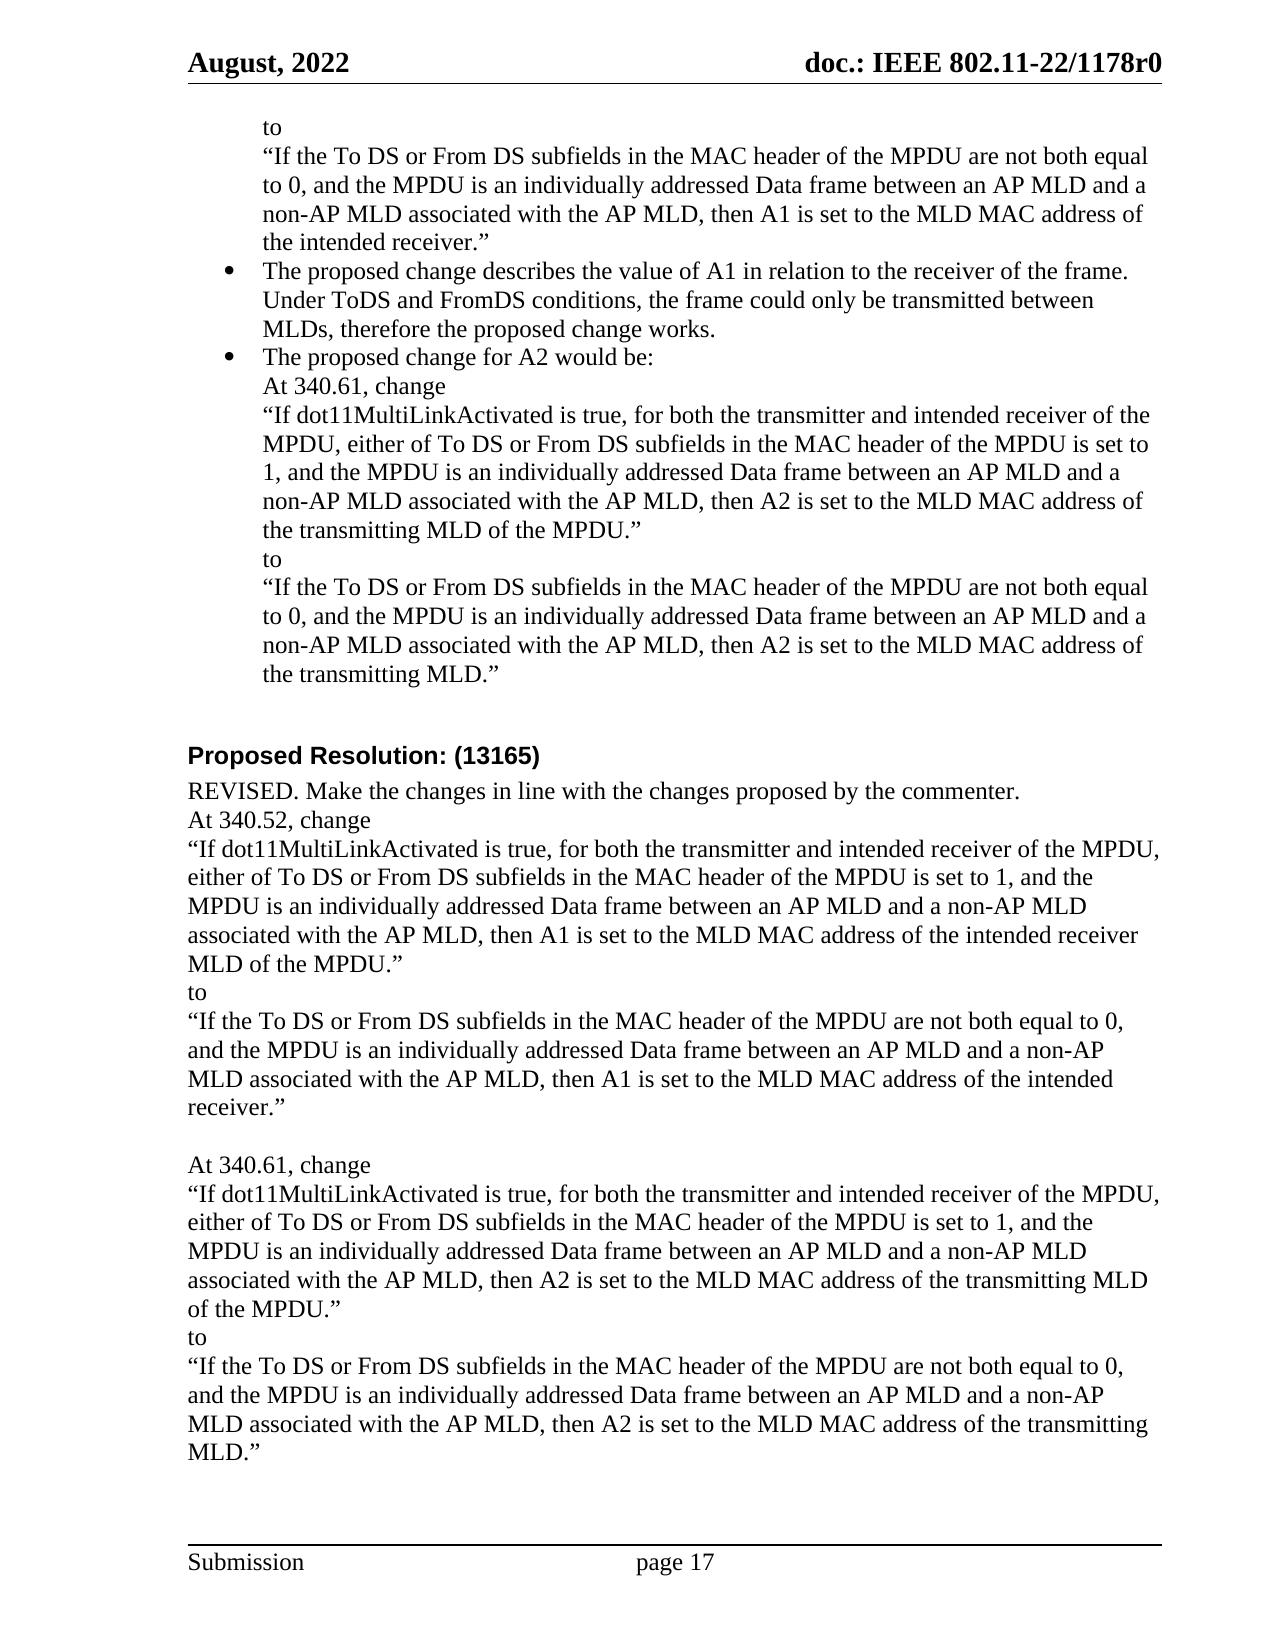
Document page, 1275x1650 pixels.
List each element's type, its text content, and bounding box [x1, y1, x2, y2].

list The proposed change describes the value of A1 in relation to the receiver of the frame. Under ToDS and FromDS conditions, the frame could only be transmitted between MLDs, therefore the proposed change works. [225, 256, 1162, 342]
text “If dot11MultiLinkActivated is true, for both the transmitter and intended receiver of the MPDU, either of To DS or From DS subfields in the MAC header of the MPDU is set to 1, and the MPDU is an individually addressed Data frame between an AP MLD and a non-AP MLD associated with the AP MLD, then A2 is set to the MLD MAC address of the transmitting MLD of the MPDU.” [262, 400, 1162, 544]
list At 340.52, change [187, 805, 1162, 834]
list “If the To DS or From DS subfields in the MAC header of the MPDU are not both equal to 0, and the MPDU is an individually addressed Data frame between an AP MLD and a non-AP MLD associated with the AP MLD, then A1 is set to the MLD MAC address of the intended receiver.” [187, 1006, 1162, 1121]
subtitle Proposed Resolution: (13165) [187, 741, 1162, 770]
text REVISED. Make the changes in line with the changes proposed by the commenter. [187, 776, 1162, 805]
list “If the To DS or From DS subfields in the MAC header of the MPDU are not both equal to 0, and the MPDU is an individually addressed Data frame between an AP MLD and a non-AP MLD associated with the AP MLD, then A1 is set to the MLD MAC address of the intended receiver.” [262, 141, 1162, 256]
text “If dot11MultiLinkActivated is true, for both the transmitter and intended receiver of the MPDU, either of To DS or From DS subfields in the MAC header of the MPDU is set to 1, and the MPDU is an individually addressed Data frame between an AP MLD and a non-AP MLD associated with the AP MLD, then A2 is set to the MLD MAC address of the transmitting MLD of the MPDU.” [187, 1179, 1162, 1322]
list “If dot11MultiLinkActivated is true, for both the transmitter and intended receiver of the MPDU, either of To DS or From DS subfields in the MAC header of the MPDU is set to 1, and the MPDU is an individually addressed Data frame between an AP MLD and a non-AP MLD associated with the AP MLD, then A1 is set to the MLD MAC address of the intended receiver MLD of the MPDU.” [187, 834, 1162, 977]
text At 340.61, change [187, 1150, 1162, 1179]
list to [262, 112, 1162, 141]
list “If the To DS or From DS subfields in the MAC header of the MPDU are not both equal to 0, and the MPDU is an individually addressed Data frame between an AP MLD and a non-AP MLD associated with the AP MLD, then A2 is set to the MLD MAC address of the transmitting MLD.” [187, 1351, 1162, 1466]
list The proposed change for A2 would be: [225, 342, 1162, 371]
text to [187, 1322, 1162, 1351]
list to [187, 977, 1162, 1006]
text to [262, 544, 1162, 572]
list “If the To DS or From DS subfields in the MAC header of the MPDU are not both equal to 0, and the MPDU is an individually addressed Data frame between an AP MLD and a non-AP MLD associated with the AP MLD, then A2 is set to the MLD MAC address of the transmitting MLD.” [262, 572, 1162, 687]
text At 340.61, change [262, 371, 1162, 400]
